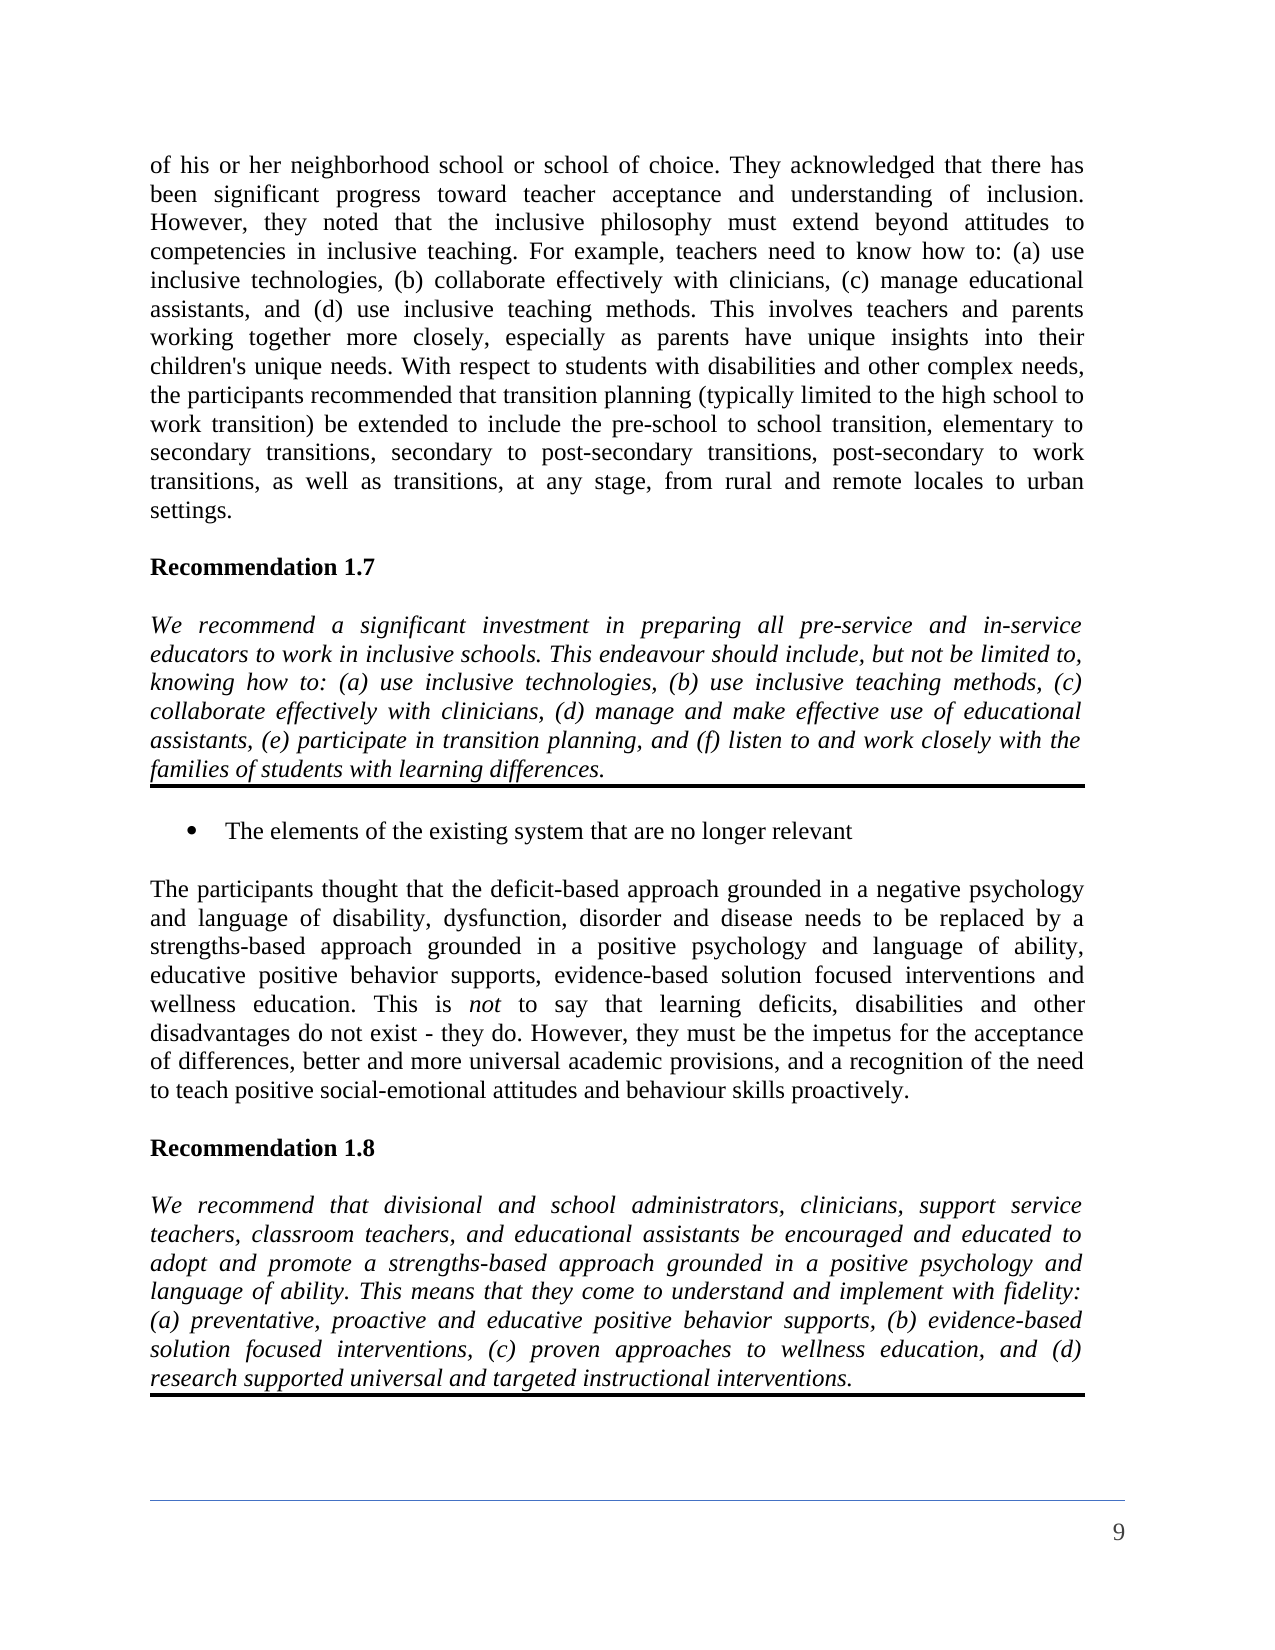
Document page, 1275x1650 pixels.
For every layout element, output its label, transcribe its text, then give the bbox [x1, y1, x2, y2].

text The participants thought that the deficit-based approach grounded in a negative psychology and language of disability, dysfunction, disorder and disease needs to be replaced by a strengths-based approach grounded in a positive psychology and language of ability, educative positive behavior supports, evidence-based solution focused interventions and wellness education. This is not to say that learning deficits, disabilities and other disadvantages do not exist - they do. However, they must be the impetus for the acceptance of differences, better and more universal academic provisions, and a recognition of the need to teach positive social-emotional attitudes and behaviour skills proactively. [150, 874, 1085, 1104]
text We recommend a significant investment in preparing all pre-service and in-service educators to work in inclusive schools. This endeavour should include, but not be limited to, knowing how to: (a) use inclusive technologies, (b) use inclusive teaching methods, (c) collaborate effectively with clinicians, (d) manage and make effective use of educational assistants, (e) participate in transition planning, and (f) listen to and work closely with the families of students with learning differences. [150, 610, 1085, 784]
text We recommend that divisional and school administrators, clinicians, support service teachers, classroom teachers, and educational assistants be encouraged and educated to adopt and promote a strengths-based approach grounded in a positive psychology and language of ability. This means that they come to understand and implement with fidelity: (a) preventative, proactive and educative positive behavior supports, (b) evidence-based solution focused interventions, (c) proven approaches to wellness education, and (d) research supported universal and targeted instructional interventions. [150, 1190, 1085, 1393]
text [150, 150, 1085, 524]
text Recommendation 1.8 [150, 1133, 1085, 1161]
list The elements of the existing system that are no longer relevant [187, 816, 1085, 845]
text Recommendation 1.7 [150, 552, 1085, 581]
